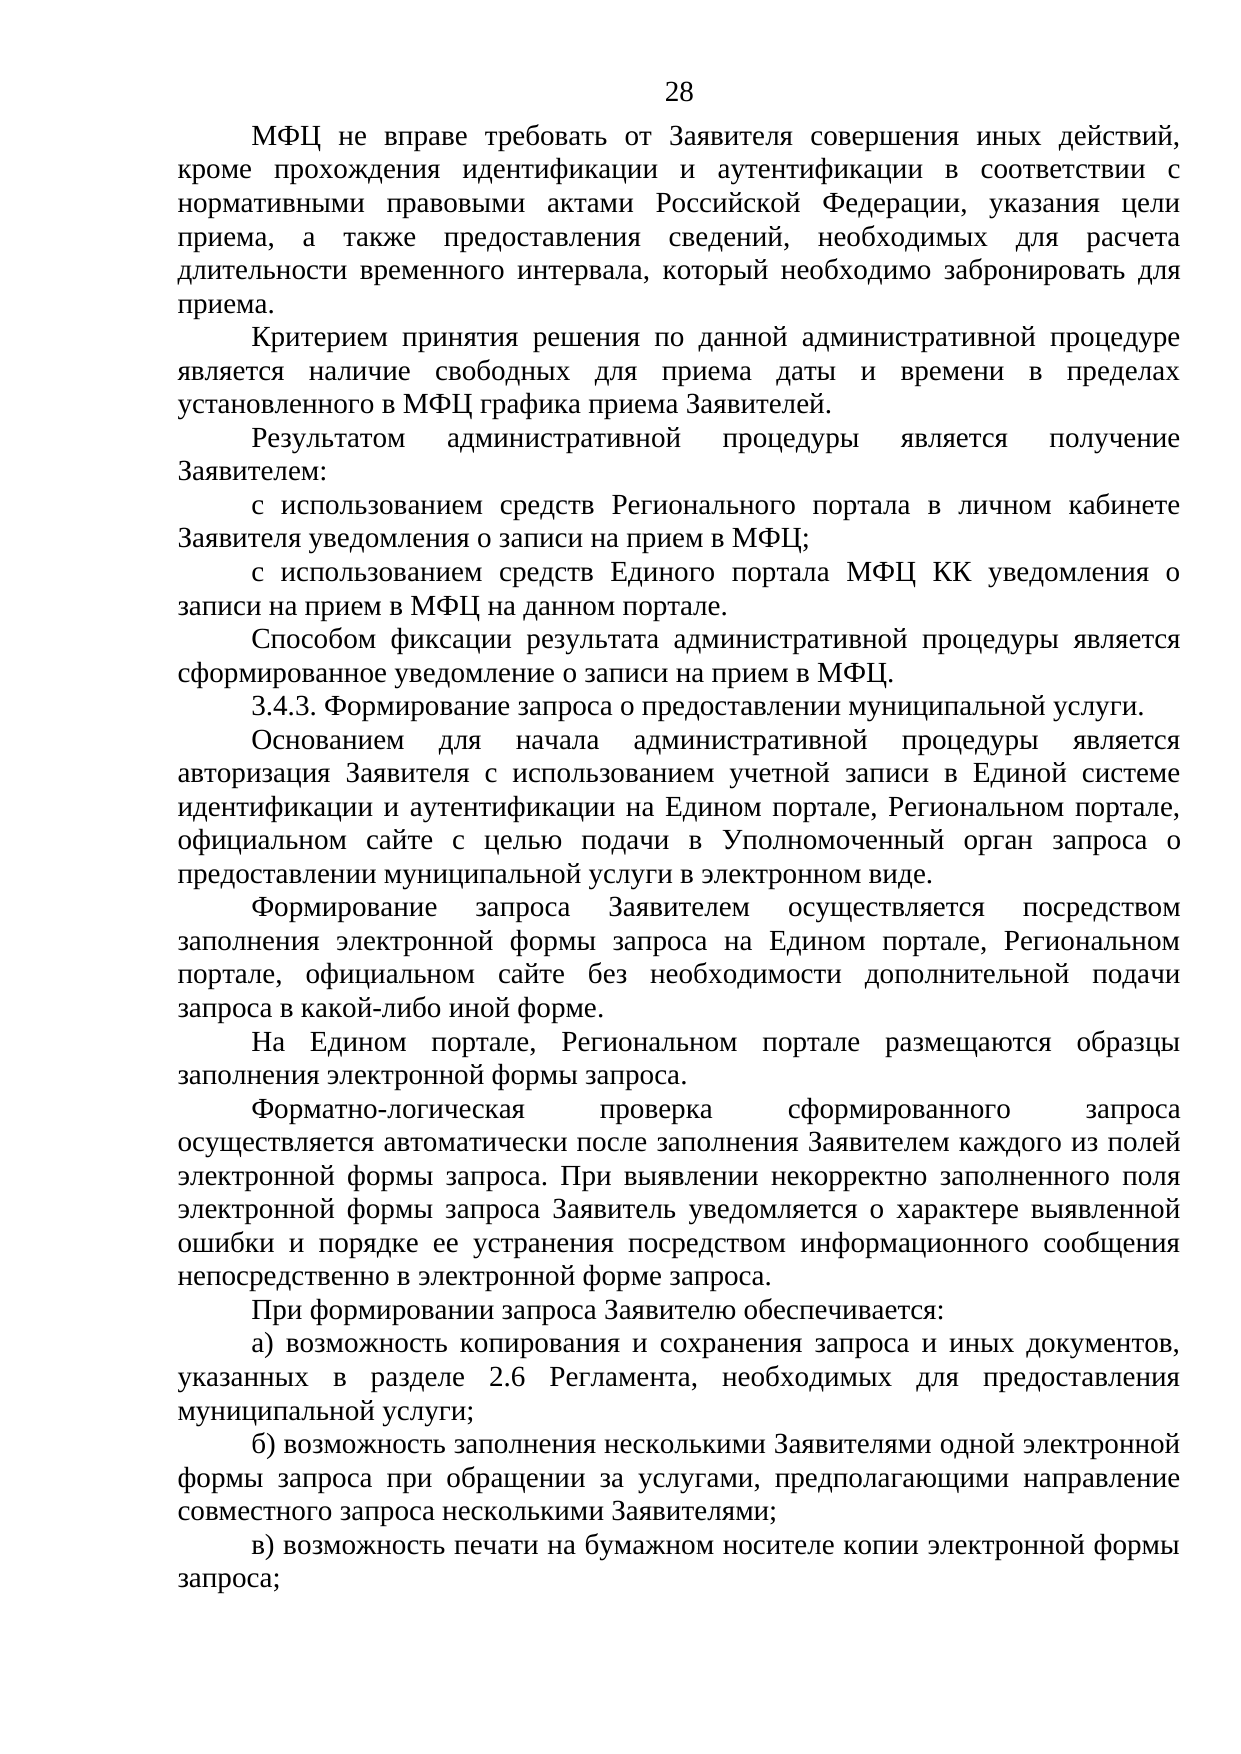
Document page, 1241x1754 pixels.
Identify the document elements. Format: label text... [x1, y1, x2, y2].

text с использованием средств Единого портала МФЦ КК уведомления о записи на прием в МФЦ на данном портале. [177, 554, 1181, 621]
text а) возможность копирования и сохранения запроса и иных документов, указанных в разделе 2.6 Регламента, необходимых для предоставления муниципальной услуги; [177, 1326, 1181, 1426]
text Формирование запроса Заявителем осуществляется посредством заполнения электронной формы запроса на Едином портале, Региональном портале, официальном сайте без необходимости дополнительной подачи запроса в какой-либо иной форме. [177, 889, 1181, 1024]
text Форматно-логическая проверка сформированного запроса осуществляется автоматически после заполнения Заявителем каждого из полей электронной формы запроса. При выявлении некорректно заполненного поля электронной формы запроса Заявитель уведомляется о характере выявленной ошибки и порядке ее устранения посредством информационного сообщения непосредственно в электронной форме запроса. [177, 1091, 1181, 1292]
text с использованием средств Регионального портала в личном кабинете Заявителя уведомления о записи на прием в МФЦ; [177, 487, 1181, 554]
text 3.4.3. Формирование запроса о предоставлении муниципальной услуги. [177, 688, 1181, 722]
text в) возможность печати на бумажном носителе копии электронной формы запроса; [177, 1527, 1181, 1594]
text Критерием принятия решения по данной административной процедуре является наличие свободных для приема даты и времени в пределах установленного в МФЦ графика приема Заявителей. [177, 319, 1181, 420]
text Основанием для начала административной процедуры является авторизация Заявителя с использованием учетной записи в Единой системе идентификации и аутентификации на Едином портале, Региональном портале, официальном сайте с целью подачи в Уполномоченный орган запроса о предоставлении муниципальной услуги в электронном виде. [177, 722, 1181, 889]
text Способом фиксации результата административной процедуры является сформированное уведомление о записи на прием в МФЦ. [177, 621, 1181, 688]
text При формировании запроса Заявителю обеспечивается: [177, 1292, 1181, 1326]
text Результатом административной процедуры является получение Заявителем: [177, 420, 1181, 487]
text МФЦ не вправе требовать от Заявителя совершения иных действий, кроме прохождения идентификации и аутентификации в соответствии с нормативными правовыми актами Российской Федерации, указания цели приема, а также предоставления сведений, необходимых для расчета длительности временного интервала, который необходимо забронировать для приема. [177, 118, 1181, 319]
text На Едином портале, Региональном портале размещаются образцы заполнения электронной формы запроса. [177, 1024, 1181, 1091]
text б) возможность заполнения несколькими Заявителями одной электронной формы запроса при обращении за услугами, предполагающими направление совместного запроса несколькими Заявителями; [177, 1426, 1181, 1527]
